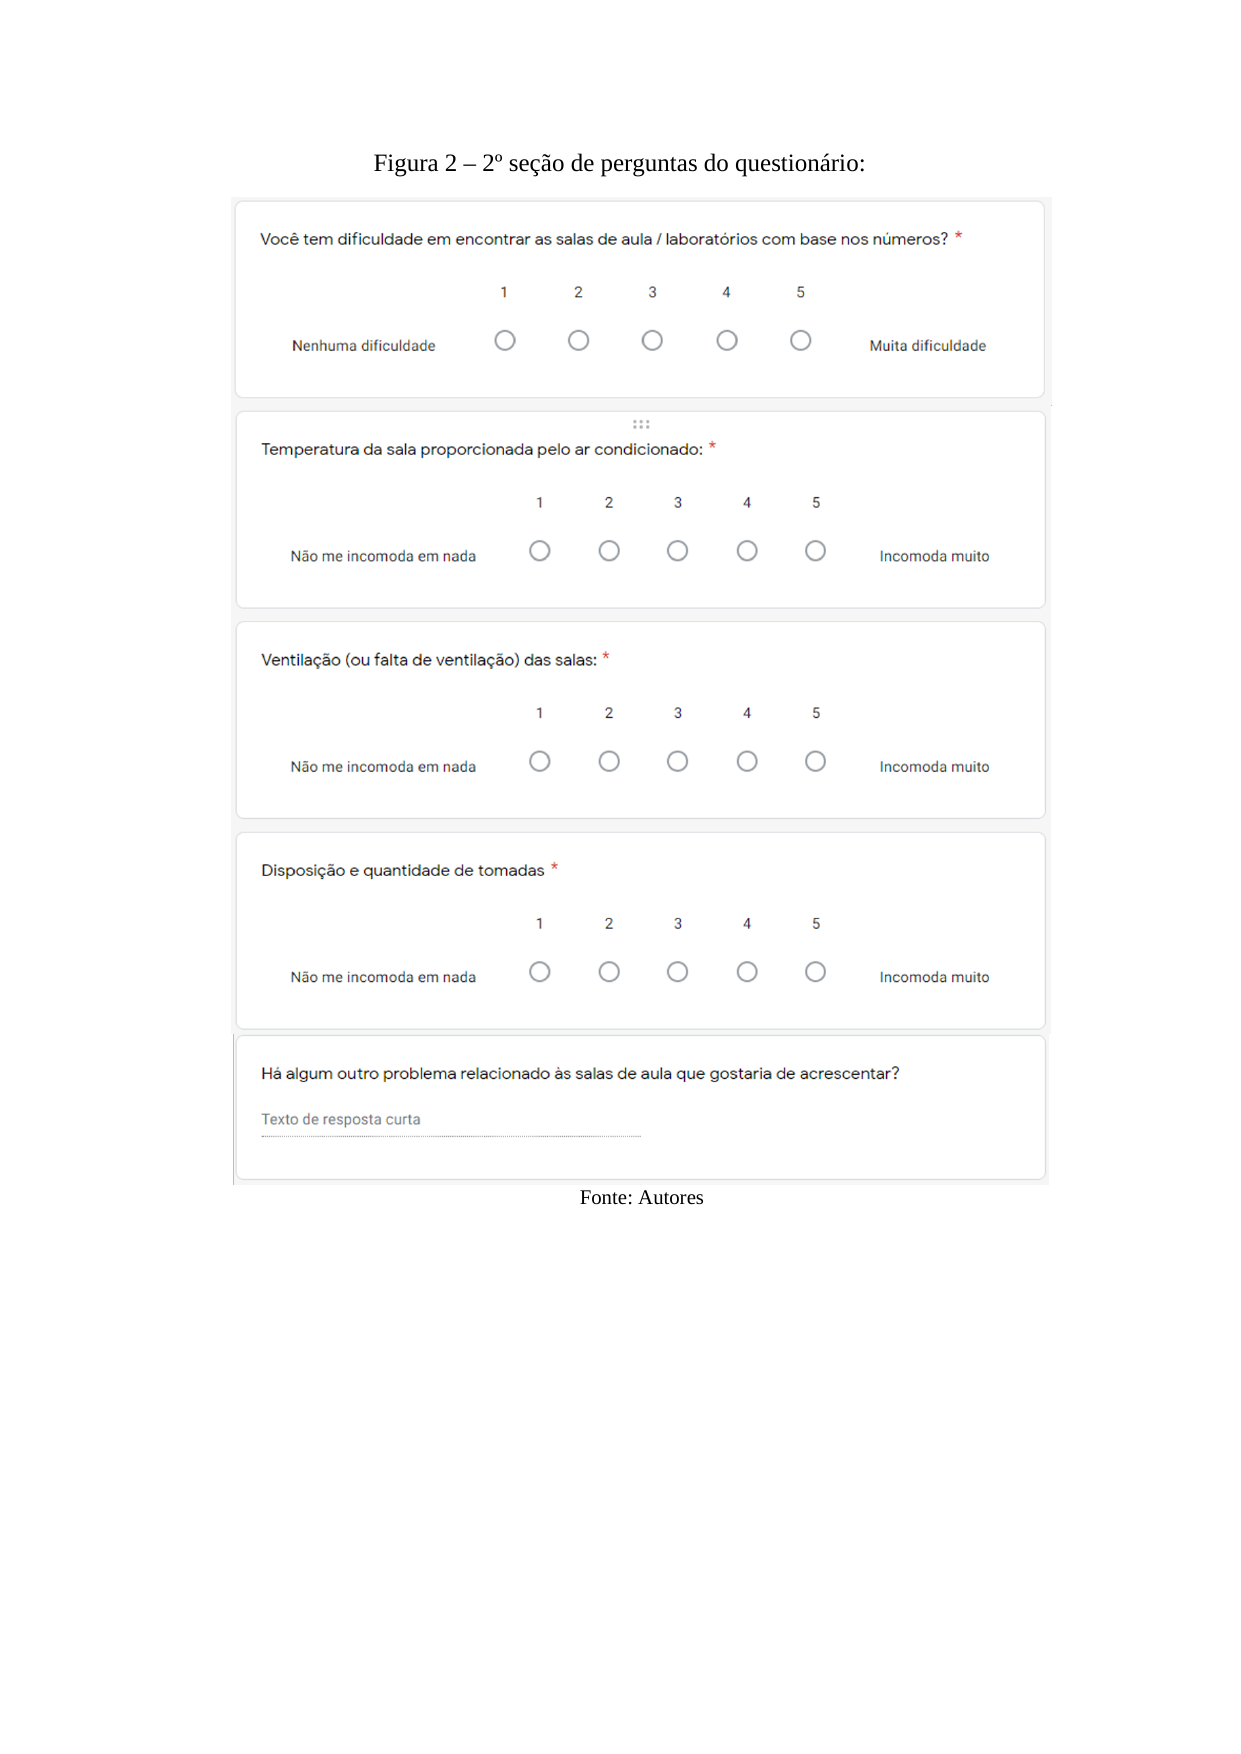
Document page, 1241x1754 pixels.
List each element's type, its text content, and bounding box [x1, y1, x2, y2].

picture [231, 197, 1053, 1185]
text Fonte: Autores [148, 1185, 1091, 1209]
text Figura 2 – 2º seção de perguntas do questionário: [148, 148, 1091, 176]
